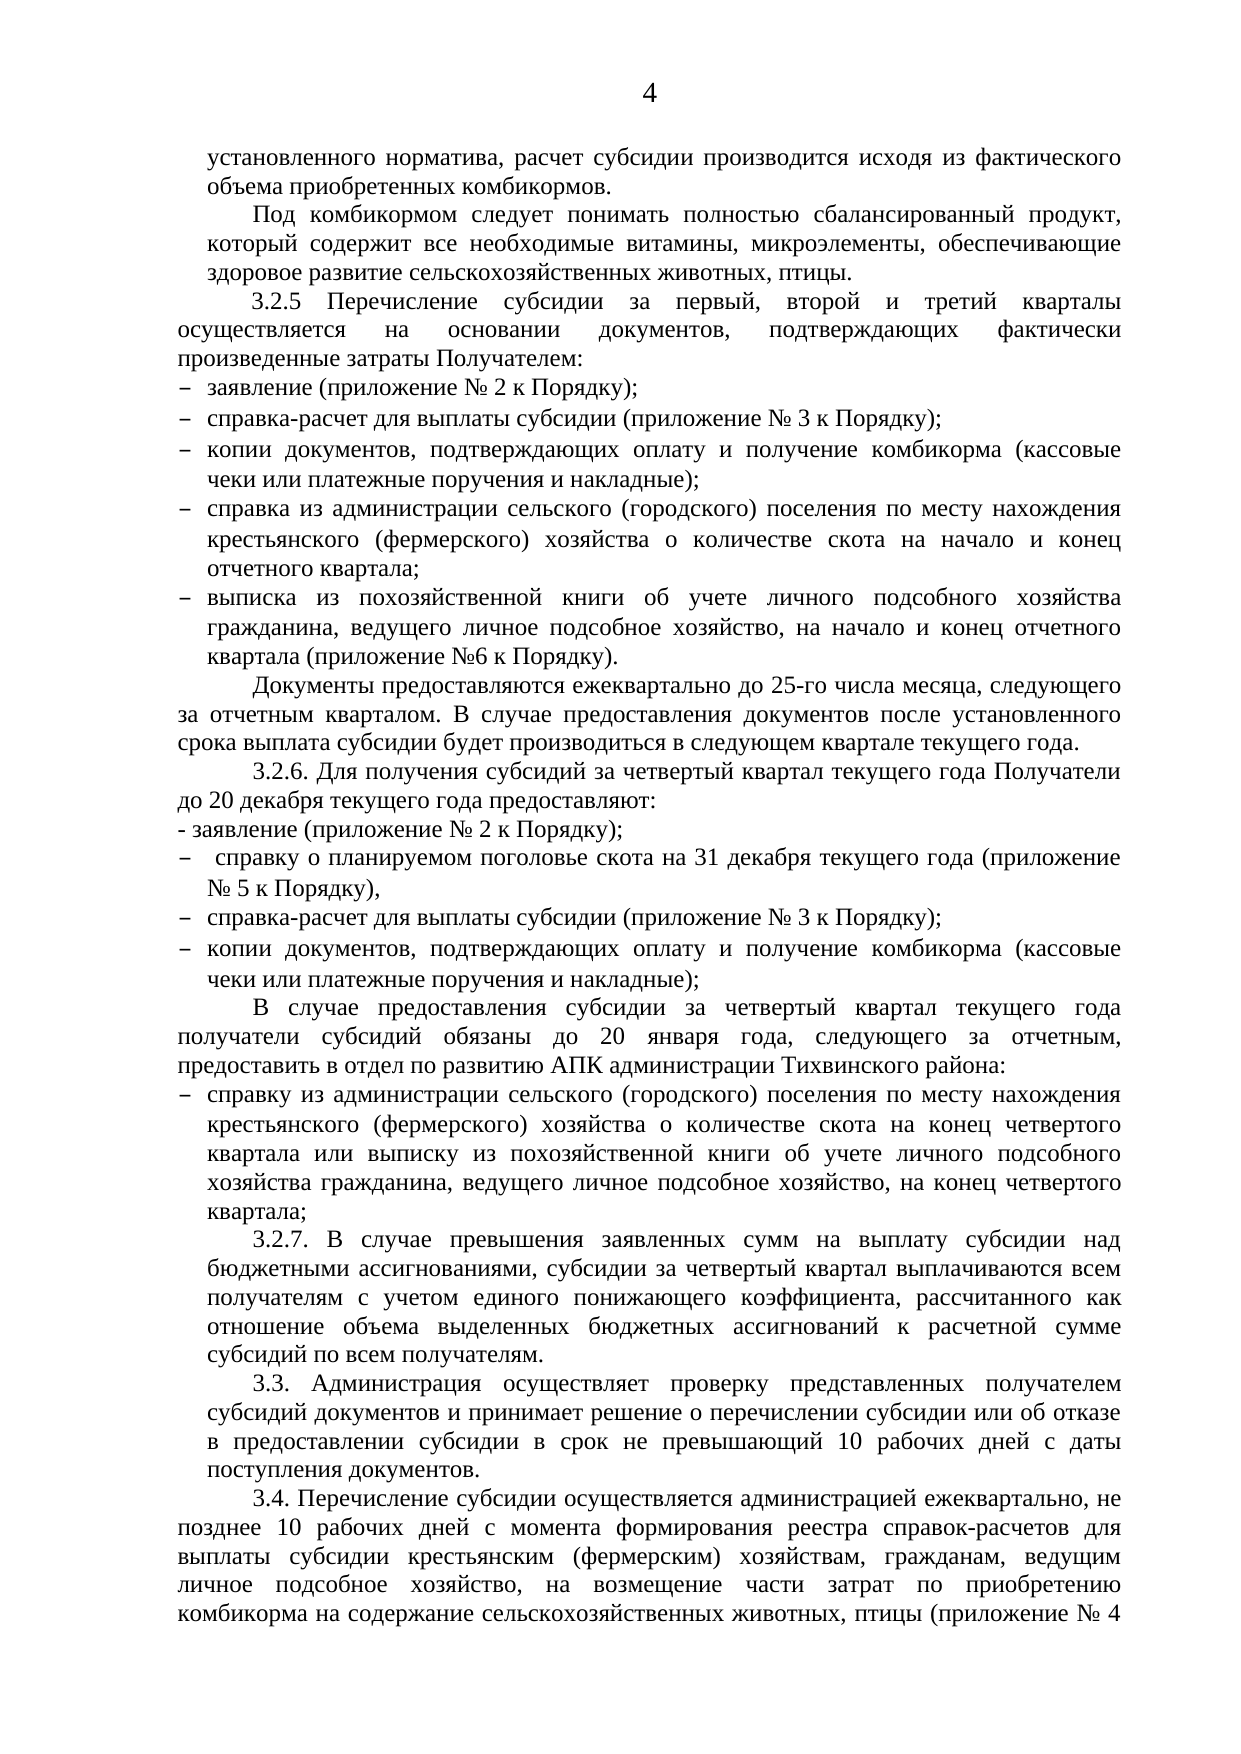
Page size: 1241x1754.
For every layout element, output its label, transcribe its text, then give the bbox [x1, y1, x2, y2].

list В случае предоставления субсидии за четвертый квартал текущего года получатели субсидий обязаны до 20 января года, следующего за отчетным, предоставить в отдел по развитию АПК администрации Тихвинского района: [177, 992, 1122, 1079]
list Под комбикормом следует понимать полностью сбалансированный продукт, который содержит все необходимые витамины, микроэлементы, обеспечивающие здоровое развитие сельскохозяйственных животных, птицы. [207, 199, 1122, 286]
list справка-расчет для выплаты субсидии (приложение № 3 к Порядку); [177, 403, 1122, 434]
list справка из администрации сельского (городского) поселения по месту нахождения крестьянского (фермерского) хозяйства о количестве скота на начало и конец отчетного квартала; [177, 493, 1122, 582]
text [177, 1483, 1122, 1627]
list 3.2.5 Перечисление субсидии за первый, второй и третий кварталы осуществляется на основании документов, подтверждающих фактически произведенные затраты Получателем: [177, 286, 1122, 372]
list копии документов, подтверждающих оплату и получение комбикорма (кассовые чеки или платежные поручения и накладные); [177, 933, 1122, 992]
list 3.3. Администрация осуществляет проверку представленных получателем субсидий документов и принимает решение о перечислении субсидии или об отказе в предоставлении субсидии в срок не превышающий 10 рабочих дней с даты поступления документов. [207, 1368, 1122, 1483]
list справка-расчет для выплаты субсидии (приложение № 3 к Порядку); [177, 902, 1122, 933]
list заявление (приложение № 2 к Порядку); [177, 372, 1122, 403]
list - заявление (приложение № 2 к Порядку); [177, 814, 1122, 842]
list копии документов, подтверждающих оплату и получение комбикорма (кассовые чеки или платежные поручения и накладные); [177, 434, 1122, 493]
list выписка из похозяйственной книги об учете личного подсобного хозяйства гражданина, ведущего личное подсобное хозяйство, на начало и конец отчетного квартала (приложение №6 к Порядку). [177, 582, 1122, 670]
list Документы предоставляются ежеквартально до 25-го числа месяца, следующего за отчетным кварталом. В случае предоставления документов после установленного срока выплата субсидии будет производиться в следующем квартале текущего года. [177, 670, 1122, 756]
list справку из администрации сельского (городского) поселения по месту нахождения крестьянского (фермерского) хозяйства о количестве скота на конец четвертого квартала или выписку из похозяйственной книги об учете личного подсобного хозяйства гражданина, ведущего личное подсобное хозяйство, на конец четвертого квартала; [177, 1079, 1122, 1224]
list 3.2.6. Для получения субсидий за четвертый квартал текущего года Получатели до 20 декабря текущего года предоставляют: [177, 756, 1122, 814]
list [207, 142, 1122, 199]
list 3.2.7. В случае превышения заявленных сумм на выплату субсидии над бюджетными ассигнованиями, субсидии за четвертый квартал выплачиваются всем получателям с учетом единого понижающего коэффициента, рассчитанного как отношение объема выделенных бюджетных ассигнований к расчетной сумме субсидий по всем получателям. [207, 1224, 1122, 1368]
list справку о планируемом поголовье скота на 31 декабря текущего года (приложение № 5 к Порядку), [177, 842, 1122, 902]
